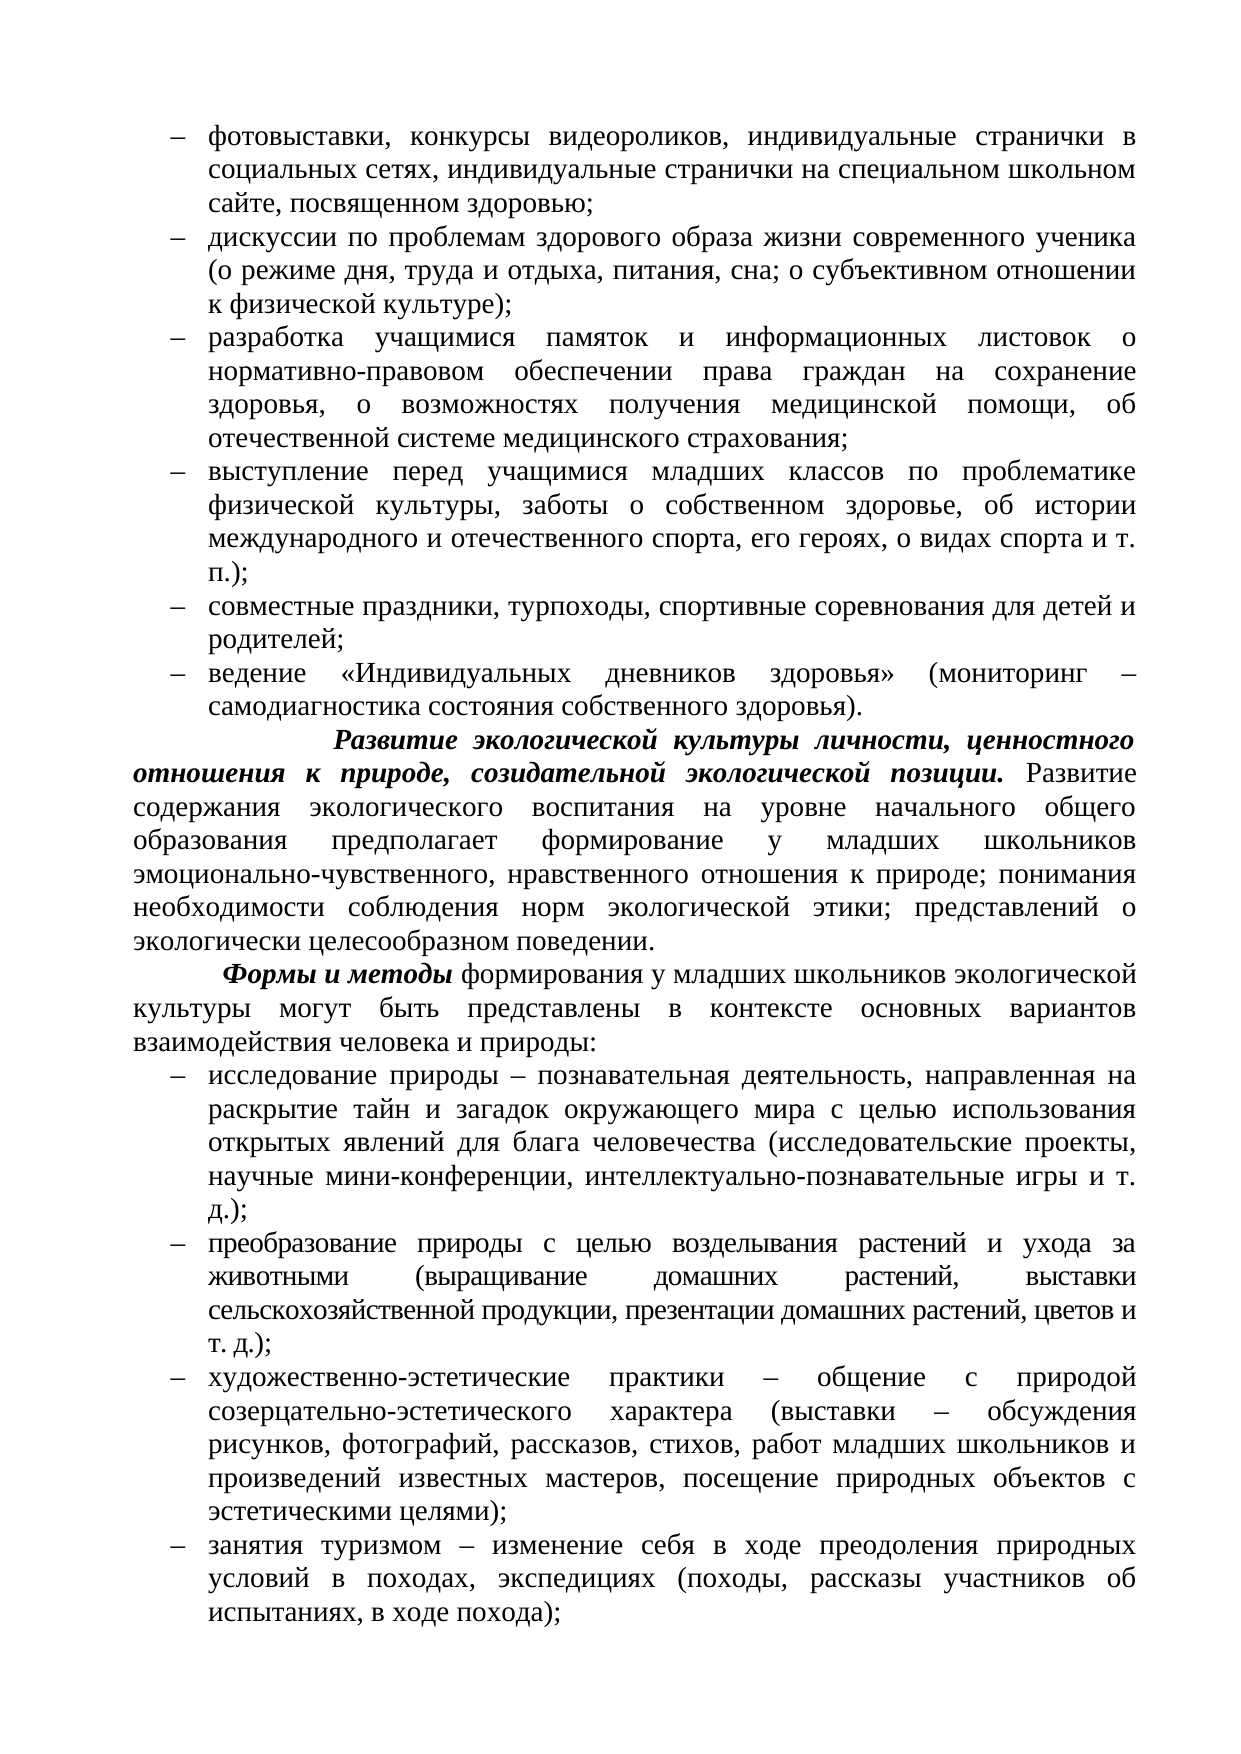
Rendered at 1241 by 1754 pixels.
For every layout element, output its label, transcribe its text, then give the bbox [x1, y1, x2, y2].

text Развитие экологической культуры личности, ценностного отношения к природе, созидательной экологической позиции. Развитие содержания экологического воспитания на уровне начального общего образования предполагает формирование у младших школьников эмоционально-чувственного, нравственного отношения к природе; понимания необходимости соблюдения норм экологической этики; представлений о экологически целесообразном поведении. [133, 722, 1137, 957]
list исследование природы – познавательная деятельность, направленная на раскрытие тайн и загадок окружающего мира с целью использования открытых явлений для блага человечества (исследовательские проекты, научные мини-конференции, интеллектуально-познавательные игры и т. д.); [170, 1057, 1137, 1225]
list преобразование природы с целью возделывания растений и ухода за животными (выращивание домашних растений, выставки сельскохозяйственной продукции, презентации домашних растений, цветов и т. д.); [170, 1225, 1137, 1359]
list художественно-эстетические практики – общение с природой созерцательно-эстетического характера (выставки – обсуждения рисунков, фотографий, рассказов, стихов, работ младших школьников и произведений известных мастеров, посещение природных объектов с эстетическими целями); [170, 1359, 1137, 1527]
list ведение «Индивидуальных дневников здоровья» (мониторинг – самодиагностика состояния собственного здоровья). [170, 655, 1137, 722]
list дискуссии по проблемам здорового образа жизни современного ученика (о режиме дня, труда и отдыха, питания, сна; о субъективном отношении к физической культуре); [170, 219, 1137, 319]
list разработка учащимися памяток и информационных листовок о нормативно-правовом обеспечении права граждан на сохранение здоровья, о возможностях получения медицинской помощи, об отечественной системе медицинского страхования; [170, 319, 1137, 453]
text Формы и методы формирования у младших школьников экологической культуры могут быть представлены в контексте основных вариантов взаимодействия человека и природы: [133, 957, 1137, 1057]
list занятия туризмом – изменение себя в ходе преодоления природных условий в походах, экспедициях (походы, рассказы участников об испытаниях, в ходе похода); [170, 1527, 1137, 1627]
list совместные праздники, турпоходы, спортивные соревнования для детей и родителей; [170, 588, 1137, 655]
list фотовыставки, конкурсы видеороликов, индивидуальные странички в социальных сетях, индивидуальные странички на специальном школьном сайте, посвященном здоровью; [170, 118, 1137, 219]
list выступление перед учащимися младших классов по проблематике физической культуры, заботы о собственном здоровье, об истории международного и отечественного спорта, его героях, о видах спорта и т. п.); [170, 453, 1137, 588]
